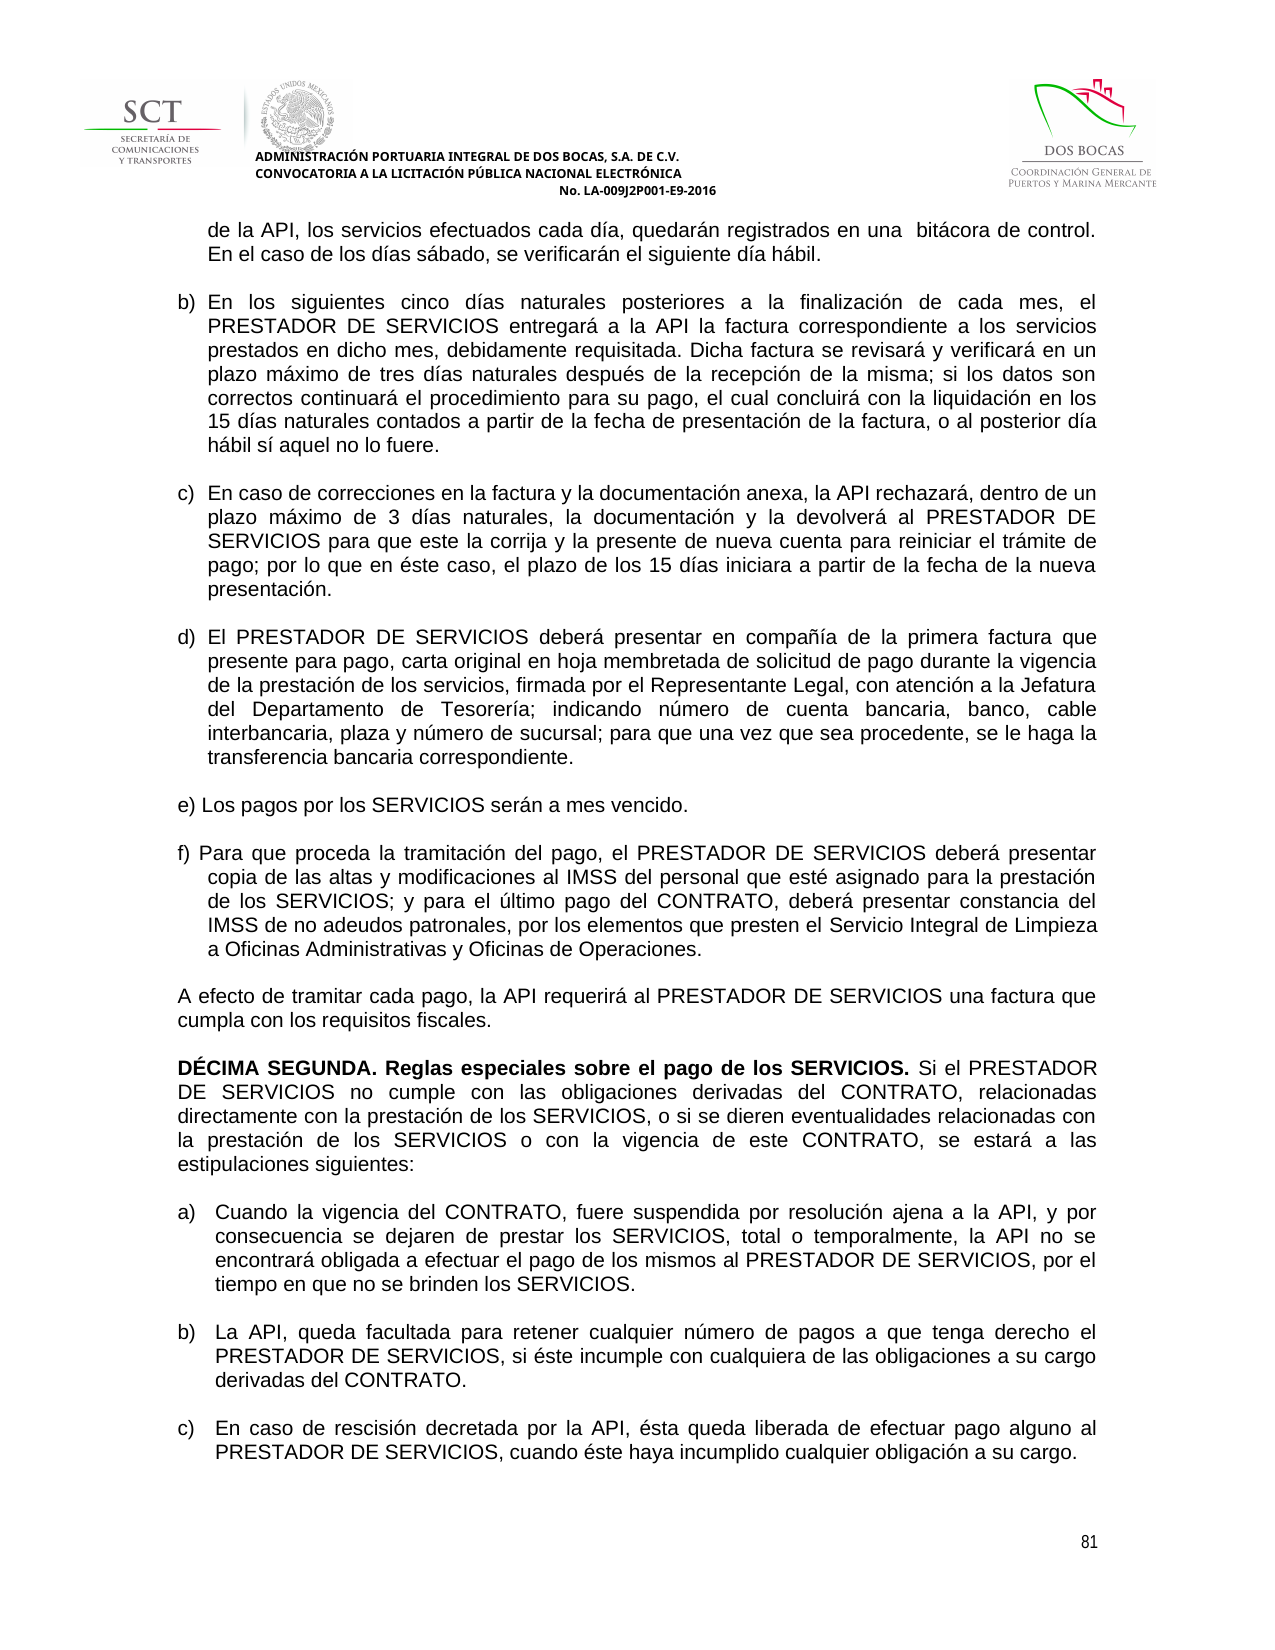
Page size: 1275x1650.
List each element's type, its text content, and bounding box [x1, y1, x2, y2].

text d) El PRESTADOR DE SERVICIOS deberá presentar en compañía de la primera factura que presente para pago, carta original en hoja membretada de solicitud de pago durante la vigencia de la prestación de los servicios, firmada por el Representante Legal, con atención a la Jefatura del Departamento de Tesorería; indicando número de cuenta bancaria, banco, cable interbancaria, plaza y número de sucursal; para que una vez que sea procedente, se le haga la transferencia bancaria correspondiente. [177, 625, 1098, 769]
text A efecto de tramitar cada pago, la API requerirá al PRESTADOR DE SERVICIOS una factura que cumpla con los requisitos fiscales. [177, 984, 1098, 1032]
picture [80, 79, 354, 167]
list Cuando la vigencia del CONTRATO, fuere suspendida por resolución ajena a la API, y por consecuencia se dejaren de prestar los SERVICIOS, total o temporalmente, la API no se encontrará obligada a efectuar el pago de los mismos al PRESTADOR DE SERVICIOS, por el tiempo en que no se brinden los SERVICIOS. [177, 1200, 1098, 1296]
text e) Los pagos por los SERVICIOS serán a mes vencido. [177, 793, 1098, 817]
list En caso de rescisión decretada por la API, ésta queda liberada de efectuar pago alguno al PRESTADOR DE SERVICIOS, cuando éste haya incumplido cualquier obligación a su cargo. [177, 1416, 1098, 1463]
text c) En caso de correcciones en la factura y la documentación anexa, la API rechazará, dentro de un plazo máximo de 3 días naturales, la documentación y la devolverá al PRESTADOR DE SERVICIOS para que este la corrija y la presente de nueva cuenta para reiniciar el trámite de pago; por lo que en éste caso, el plazo de los 15 días iniciara a partir de la fecha de la nueva presentación. [177, 481, 1098, 601]
text DÉCIMA SEGUNDA. Reglas especiales sobre el pago de los SERVICIOS. Si el PRESTADOR DE SERVICIOS no cumple con las obligaciones derivadas del CONTRATO, relacionadas directamente con la prestación de los SERVICIOS, o si se dieren eventualidades relacionadas con la prestación de los SERVICIOS o con la vigencia de este CONTRATO, se estará a las estipulaciones siguientes: [177, 1056, 1098, 1176]
text b) En los siguientes cinco días naturales posteriores a la finalización de cada mes, el PRESTADOR DE SERVICIOS entregará a la API la factura correspondiente a los servicios prestados en dicho mes, debidamente requisitada. Dicha factura se revisará y verificará en un plazo máximo de tres días naturales después de la recepción de la misma; si los datos son correctos continuará el procedimiento para su pago, el cual concluirá con la liquidación en los 15 días naturales contados a partir de la fecha de presentación de la factura, o al posterior día hábil sí aquel no lo fuere. [177, 289, 1098, 457]
picture [1008, 79, 1157, 189]
text f) Para que proceda la tramitación del pago, el PRESTADOR DE SERVICIOS deberá presentar copia de las altas y modificaciones al IMSS del personal que esté asignado para la prestación de los SERVICIOS; y para el último pago del CONTRATO, deberá presentar constancia del IMSS de no adeudos patronales, por los elementos que presten el Servicio Integral de Limpieza a Oficinas Administrativas y Oficinas de Operaciones. [177, 841, 1098, 960]
list La API, queda facultada para retener cualquier número de pagos a que tenga derecho el PRESTADOR DE SERVICIOS, si éste incumple con cualquiera de las obligaciones a su cargo derivadas del CONTRATO. [177, 1320, 1098, 1392]
